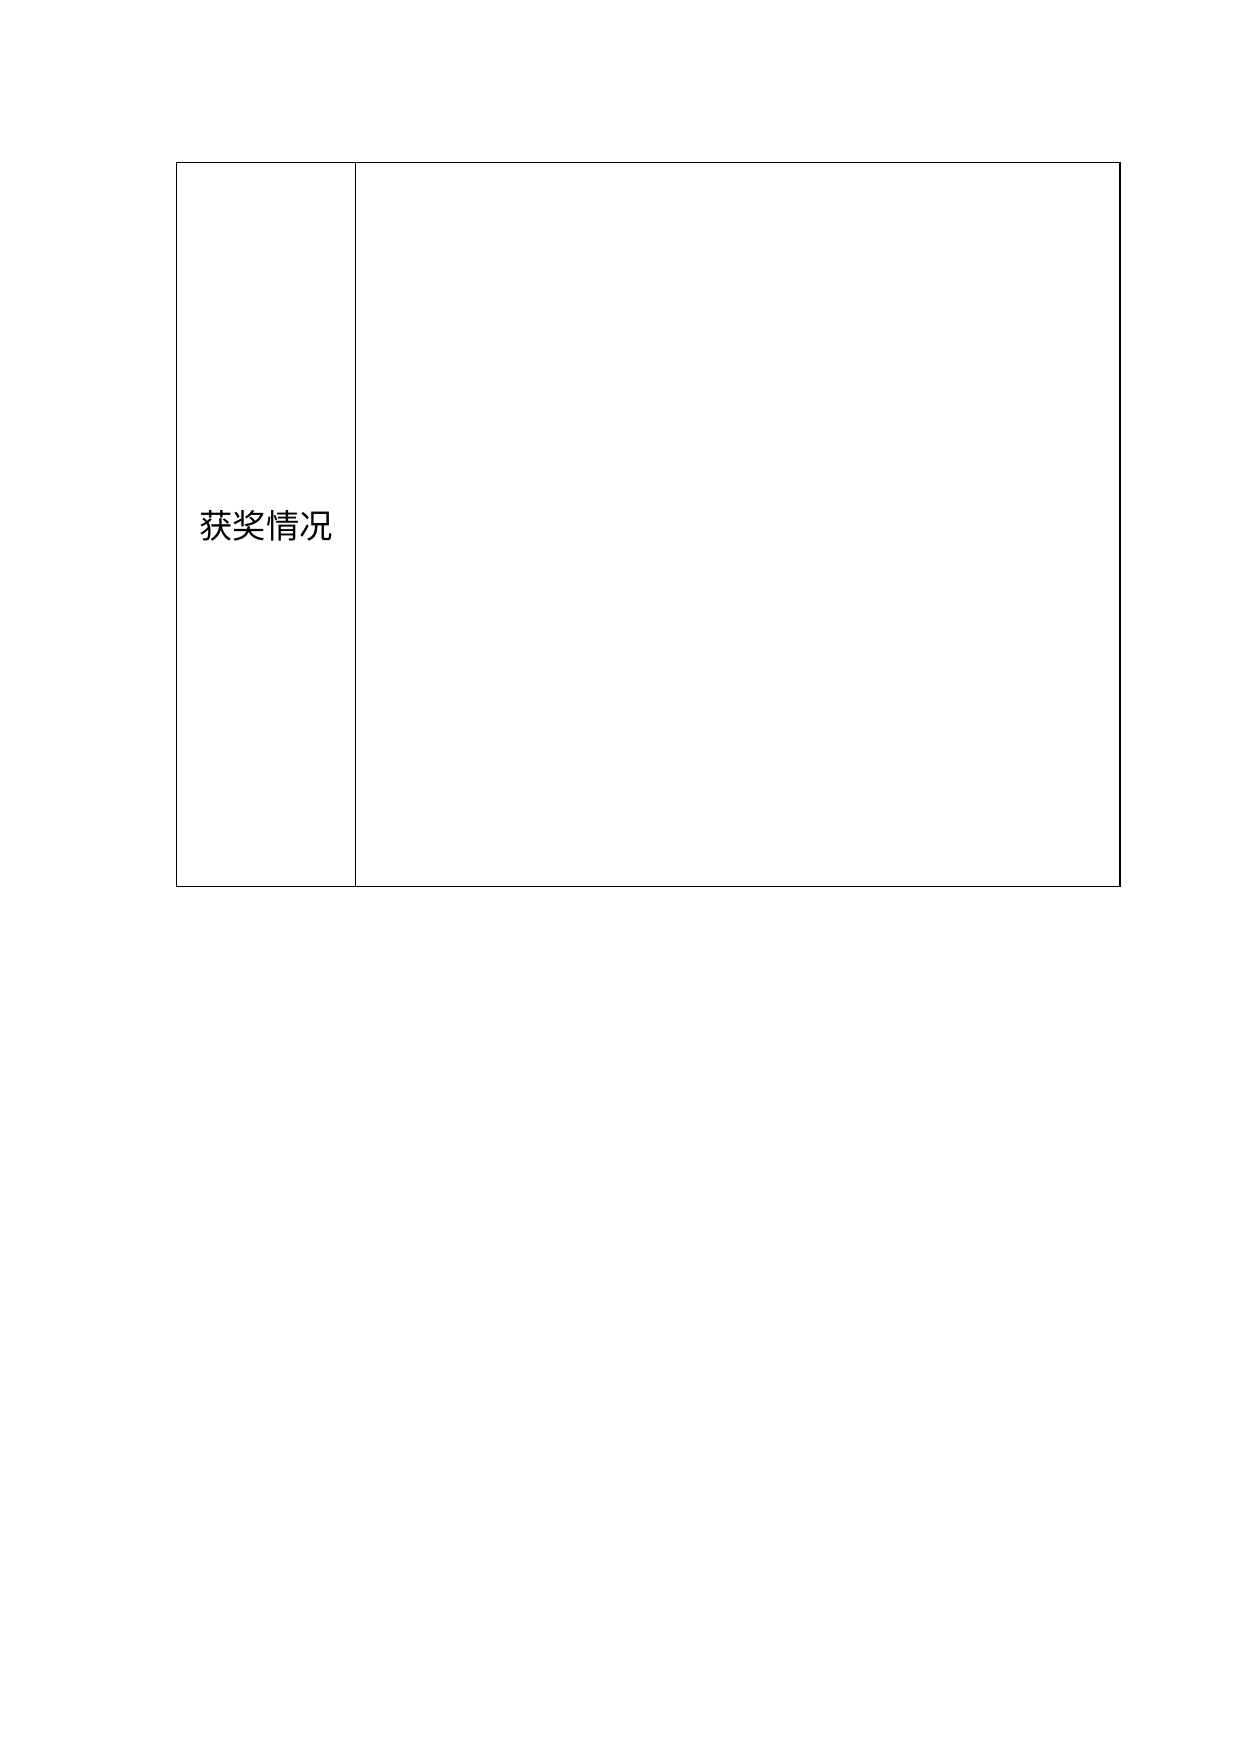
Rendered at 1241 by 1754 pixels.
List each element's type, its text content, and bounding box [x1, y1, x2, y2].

table_cell 获奖情况 [177, 163, 355, 886]
table_cell [356, 163, 1119, 886]
